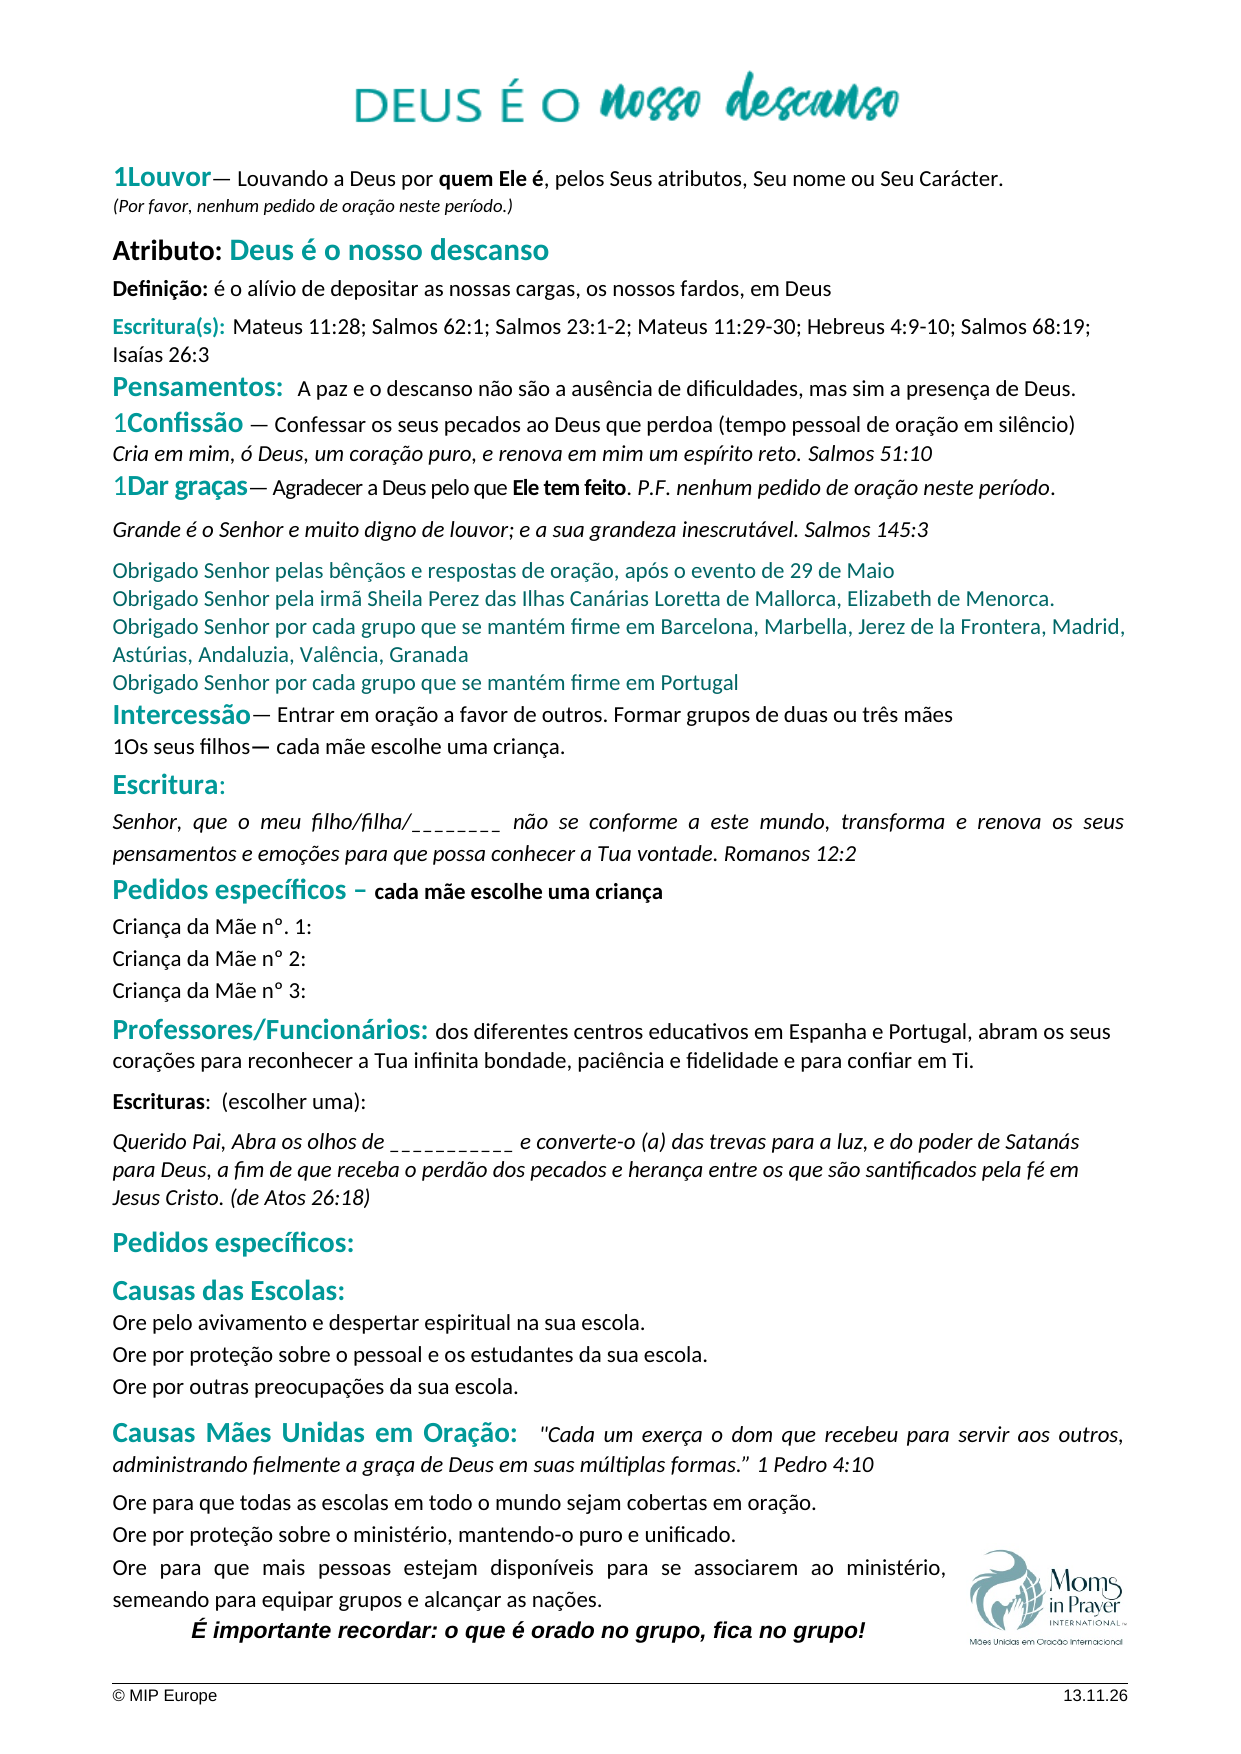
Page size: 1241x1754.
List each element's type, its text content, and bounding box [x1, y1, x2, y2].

text Confissão — Confessar os seus pecados ao Deus que perdoa (tempo pessoal de oração em silêncio) [112, 404, 1128, 439]
text Ore por proteção sobre o pessoal e os estudantes da sua escola. [112, 1340, 1128, 1368]
text Professores/Funcionários: dos diferentes centros educativos em Espanha e Portugal, abram os seus corações para reconhecer a Tua infinita bondade, paciência e fidelidade e para confiar em Ti. [112, 1011, 1128, 1074]
text Causas das Escolas: [112, 1272, 1128, 1308]
text Pedidos específicos – cada mãe escolhe uma criança [112, 871, 1128, 907]
text Senhor, que o meu filho/filha/________ não se conforme a este mundo, transforma e renova os seus pensamentos e emoções para que possa conhecer a Tua vontade. Romanos 12:2 [112, 807, 1128, 867]
text Querido Pai, Abra os olhos de ___________ e converte-o (a) das trevas para a luz, e do poder de Satanás para Deus, a fim de que receba o perdão dos pecados e herança entre os que são santificados pela fé em Jesus Cristo. (de Atos 26:18) [112, 1127, 1128, 1212]
text Causas Mães Unidas em Oração: "Cada um exerça o dom que recebeu para servir aos outros, administrando fielmente a graça de Deus em suas múltiplas formas.” 1 Pedro 4:10 [112, 1414, 1128, 1478]
text Obrigado Senhor por cada grupo que se mantém firme em Portugal [112, 668, 1128, 696]
text Definição: é o alívio de depositar as nossas cargas, os nossos fardos, em Deus [112, 274, 1128, 302]
text Intercessão— Entrar em oração a favor de outros. Formar grupos de duas ou três mães [112, 696, 1128, 732]
text Criança da Mãe nº 2: [112, 944, 1128, 972]
text Atributo: Deus é o nosso descanso [112, 229, 1128, 268]
text Criança da Mãe nº 3: [112, 977, 1128, 1004]
text Ore pelo avivamento e despertar espiritual na sua escola. [112, 1308, 1128, 1336]
text Louvor— Louvando a Deus por quem Ele é, pelos Seus atributos, Seu nome ou Seu Carácter. [112, 158, 1128, 194]
text Obrigado Senhor por cada grupo que se mantém firme em Barcelona, Marbella, Jerez de la Frontera, Madrid, Astúrias, Andaluzia, Valência, Granada [112, 612, 1128, 668]
picture [964, 1543, 1127, 1644]
text Pensamentos: A paz e o descanso não são a ausência de dificuldades, mas sim a presença de Deus. [112, 368, 1128, 404]
text Obrigado Senhor pelas bênçãos e respostas de oração, após o evento de 29 de Maio [112, 556, 1128, 584]
text Ore por outras preocupações da sua escola. [112, 1372, 1128, 1400]
text (Por favor, nenhum pedido de oração neste período.) [112, 194, 1128, 217]
text É importante recordar: o que é orado no grupo, fica no grupo! [112, 1617, 964, 1643]
text Escrituras: (escolher uma): [112, 1087, 1128, 1115]
text Ore para que mais pessoas estejam disponíveis para se associarem ao ministério, semeando para equipar grupos e alcançar as nações. [112, 1553, 964, 1613]
text Os seus filhos— cada mãe escolhe uma criança. [112, 732, 1128, 760]
text Cria em mim, ó Deus, um coração puro, e renova em mim um espírito reto. Salmos 51:10 [112, 439, 1128, 467]
text Dar graças— Agradecer a Deus pelo que Ele tem feito. P.F. nenhum pedido de oração neste período. [112, 467, 1128, 503]
text Ore por proteção sobre o ministério, mantendo-o puro e unificado. [112, 1521, 1128, 1549]
text Grande é o Senhor e muito digno de louvor; e a sua grandeza inescrutável. Salmos 145:3 [112, 516, 1128, 544]
text Escritura(s): Mateus 11:28; Salmos 62:1; Salmos 23:1-2; Mateus 11:29-30; Hebreus 4:9-10; Salmos 68:19; Isaías 26:3 [112, 312, 1128, 368]
picture [275, 47, 965, 159]
text Criança da Mãe nº. 1: [112, 912, 1128, 940]
text Pedidos específicos: [112, 1224, 1128, 1260]
text Escritura: [112, 766, 1128, 802]
text Obrigado Senhor pela irmã Sheila Perez das Ilhas Canárias Loretta de Mallorca, Elizabeth de Menorca. [112, 584, 1128, 612]
text Ore para que todas as escolas em todo o mundo sejam cobertas em oração. [112, 1488, 1128, 1516]
